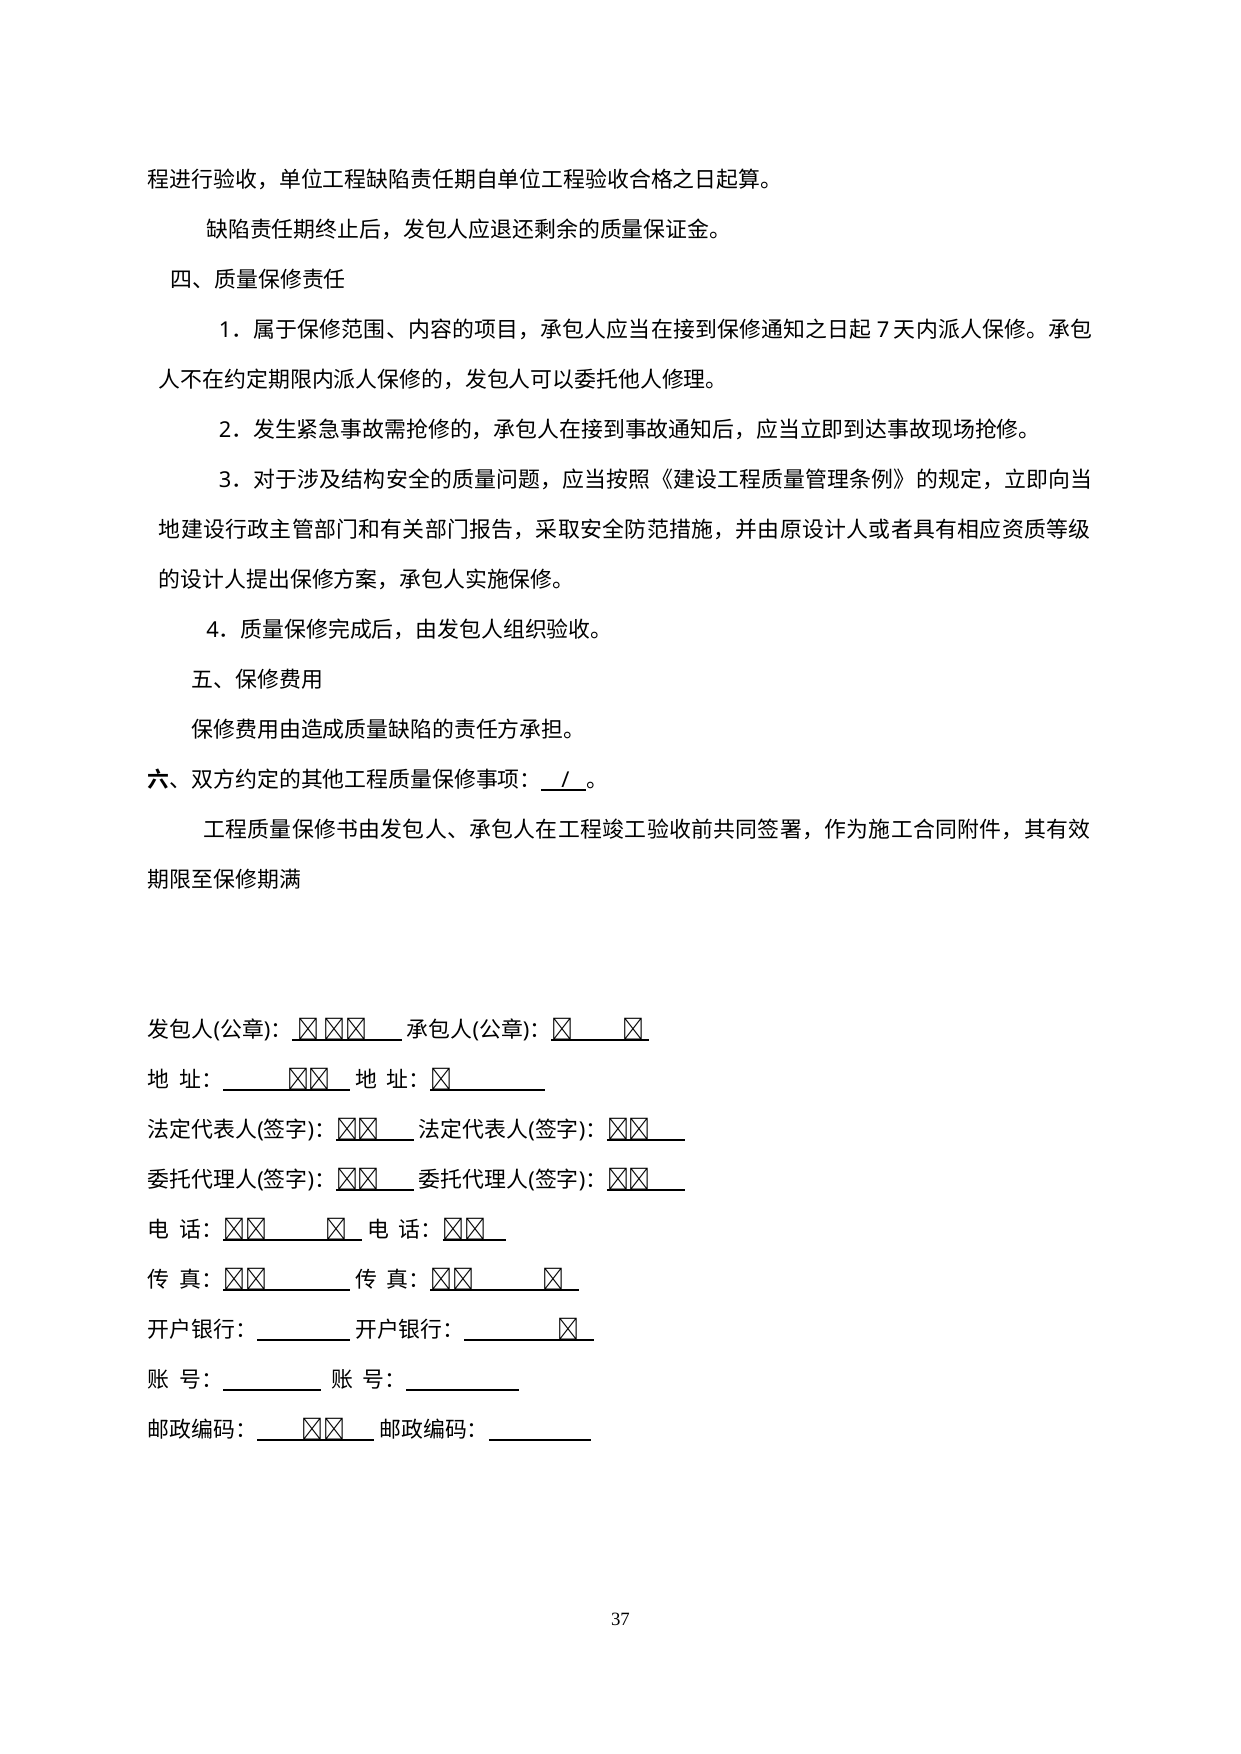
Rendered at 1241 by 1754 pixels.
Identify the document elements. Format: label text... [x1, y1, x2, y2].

text 四、质量保修责任 [148, 248, 1092, 298]
text 3．对于涉及结构安全的质量问题，应当按照《建设工程质量管理条例》的规定，立即向当地建设行政主管部门和有关部门报告，采取安全防范措施，并由原设计人或者具有相应资质等级的设计人提出保修方案，承包人实施保修。 [159, 448, 1092, 598]
text 保修费用由造成质量缺陷的责任方承担。 [148, 698, 1092, 748]
text 发包人(公章)：   承包人(公章)：  [148, 998, 1092, 1048]
text 电 话：  电 话： [148, 1198, 1092, 1248]
text 账 号： 账 号： [148, 1348, 1092, 1398]
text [148, 148, 1092, 198]
text 法定代表人(签字)： 法定代表人(签字)： [148, 1098, 1092, 1148]
text 邮政编码：  邮政编码： [148, 1398, 1092, 1448]
text 缺陷责任期终止后，发包人应退还剩余的质量保证金。 [148, 198, 1092, 248]
text 工程质量保修书由发包人、承包人在工程竣工验收前共同签署，作为施工合同附件，其有效期限至保修期满 [148, 798, 1092, 898]
text 传 真： 传 真：  [148, 1248, 1092, 1298]
text 六、双方约定的其他工程质量保修事项： / 。 [148, 748, 1092, 798]
text 地 址：  地 址： [148, 1048, 1092, 1098]
text 开户银行： 开户银行：  [148, 1298, 1092, 1348]
text 4．质量保修完成后，由发包人组织验收。 [191, 598, 1092, 648]
text 五、保修费用 [148, 648, 1092, 698]
text 2．发生紧急事故需抢修的，承包人在接到事故通知后，应当立即到达事故现场抢修。 [159, 398, 1092, 448]
text 1．属于保修范围、内容的项目，承包人应当在接到保修通知之日起7天内派人保修。承包人不在约定期限内派人保修的，发包人可以委托他人修理。 [159, 298, 1092, 398]
text 委托代理人(签字)： 委托代理人(签字)： [148, 1148, 1092, 1198]
